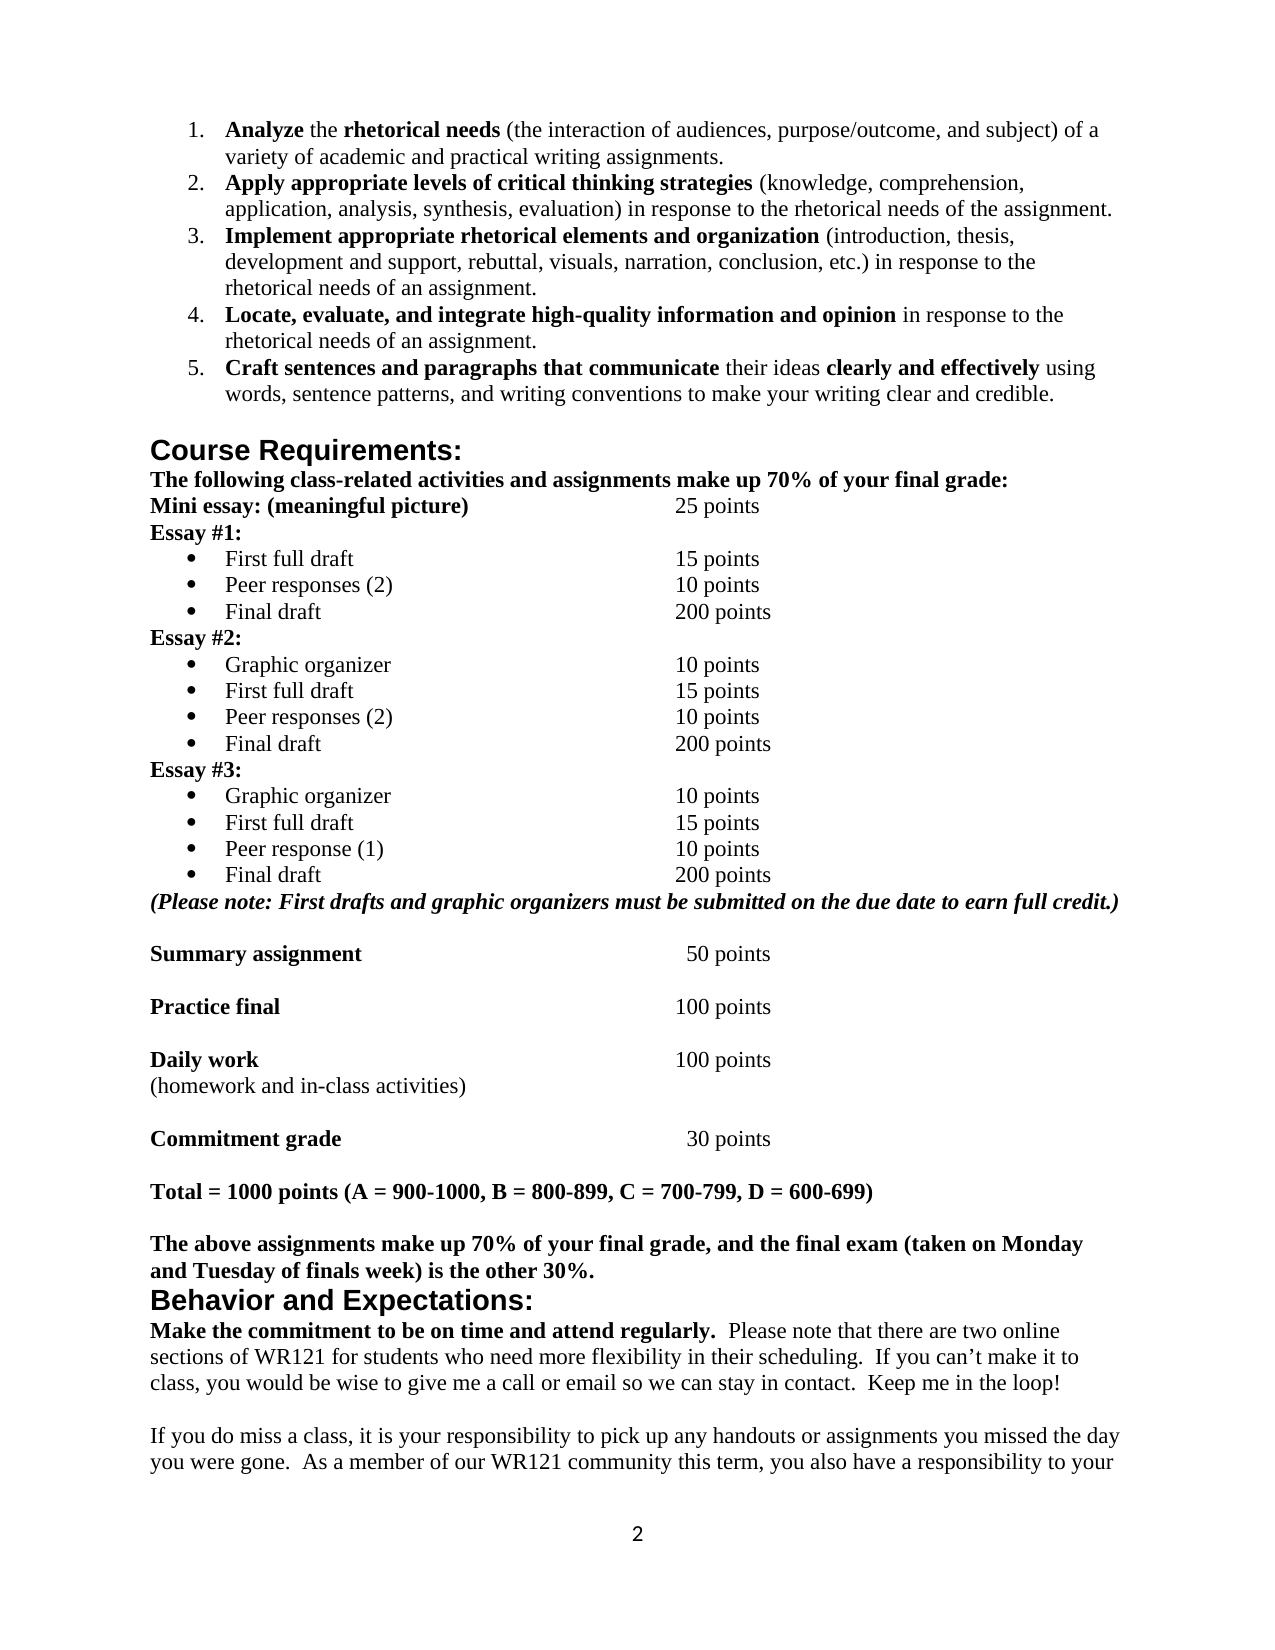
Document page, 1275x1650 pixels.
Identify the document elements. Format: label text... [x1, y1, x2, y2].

text Essay #3: [150, 756, 1125, 782]
list Analyze the rhetorical needs (the interaction of audiences, purpose/outcome, and subject) of a variety of academic and practical writing assignments. [187, 116, 1125, 169]
list Implement appropriate rhetorical elements and organization (introduction, thesis, development and support, rebuttal, visuals, narration, conclusion, etc.) in response to the rhetorical needs of an assignment. [187, 222, 1125, 301]
list First full draft 15 points [187, 809, 1125, 835]
text (Please note: First drafts and graphic organizers must be submitted on the due date to earn full credit.) [150, 888, 1125, 914]
text Practice final 100 points [150, 993, 1125, 1019]
list Craft sentences and paragraphs that communicate their ideas clearly and effectively using words, sentence patterns, and writing conventions to make your writing clear and credible. [187, 353, 1125, 406]
list Locate, evaluate, and integrate high-quality information and opinion in response to the rhetorical needs of an assignment. [187, 301, 1125, 353]
text Commitment grade 30 points [150, 1125, 1125, 1151]
list Peer responses (2) 10 points [187, 703, 1125, 730]
list Graphic organizer 10 points [187, 782, 1125, 809]
list Final draft 200 points [187, 598, 1125, 624]
text (homework and in-class activities) [150, 1072, 1125, 1099]
text Summary assignment 50 points [150, 941, 1125, 967]
text Mini essay: (meaningful picture) 25 points [150, 492, 1125, 519]
text The following class-related activities and assignments make up 70% of your final grade: [150, 466, 1125, 492]
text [150, 1422, 1125, 1475]
text Total = 1000 points (A = 900-1000, B = 800-899, C = 700-799, D = 600-699) [150, 1178, 1125, 1204]
list Peer response (1) 10 points [187, 835, 1125, 861]
text The above assignments make up 70% of your final grade, and the final exam (taken on Monday and Tuesday of finals week) is the other 30%. [150, 1230, 1125, 1283]
text Essay #2: [150, 624, 1125, 651]
list Final draft 200 points [187, 730, 1125, 756]
text Essay #1: [150, 519, 1125, 545]
list Graphic organizer 10 points [187, 651, 1125, 677]
list Peer responses (2) 10 points [187, 572, 1125, 598]
list First full draft 15 points [187, 545, 1125, 572]
list First full draft 15 points [187, 677, 1125, 703]
list Apply appropriate levels of critical thinking strategies (knowledge, comprehension, application, analysis, synthesis, evaluation) in response to the rhetorical needs of the assignment. [187, 169, 1125, 222]
text Daily work 100 points [150, 1046, 1125, 1072]
text Behavior and Expectations: [150, 1283, 1125, 1317]
text Course Requirements: [150, 433, 1125, 466]
list Final draft 200 points [187, 861, 1125, 888]
text Make the commitment to be on time and attend regularly. Please note that there are two online sections of WR121 for students who need more flexibility in their scheduling. If you can’t make it to class, you would be wise to give me a call or email so we can stay in contact. Keep me in the loop! [150, 1317, 1125, 1396]
